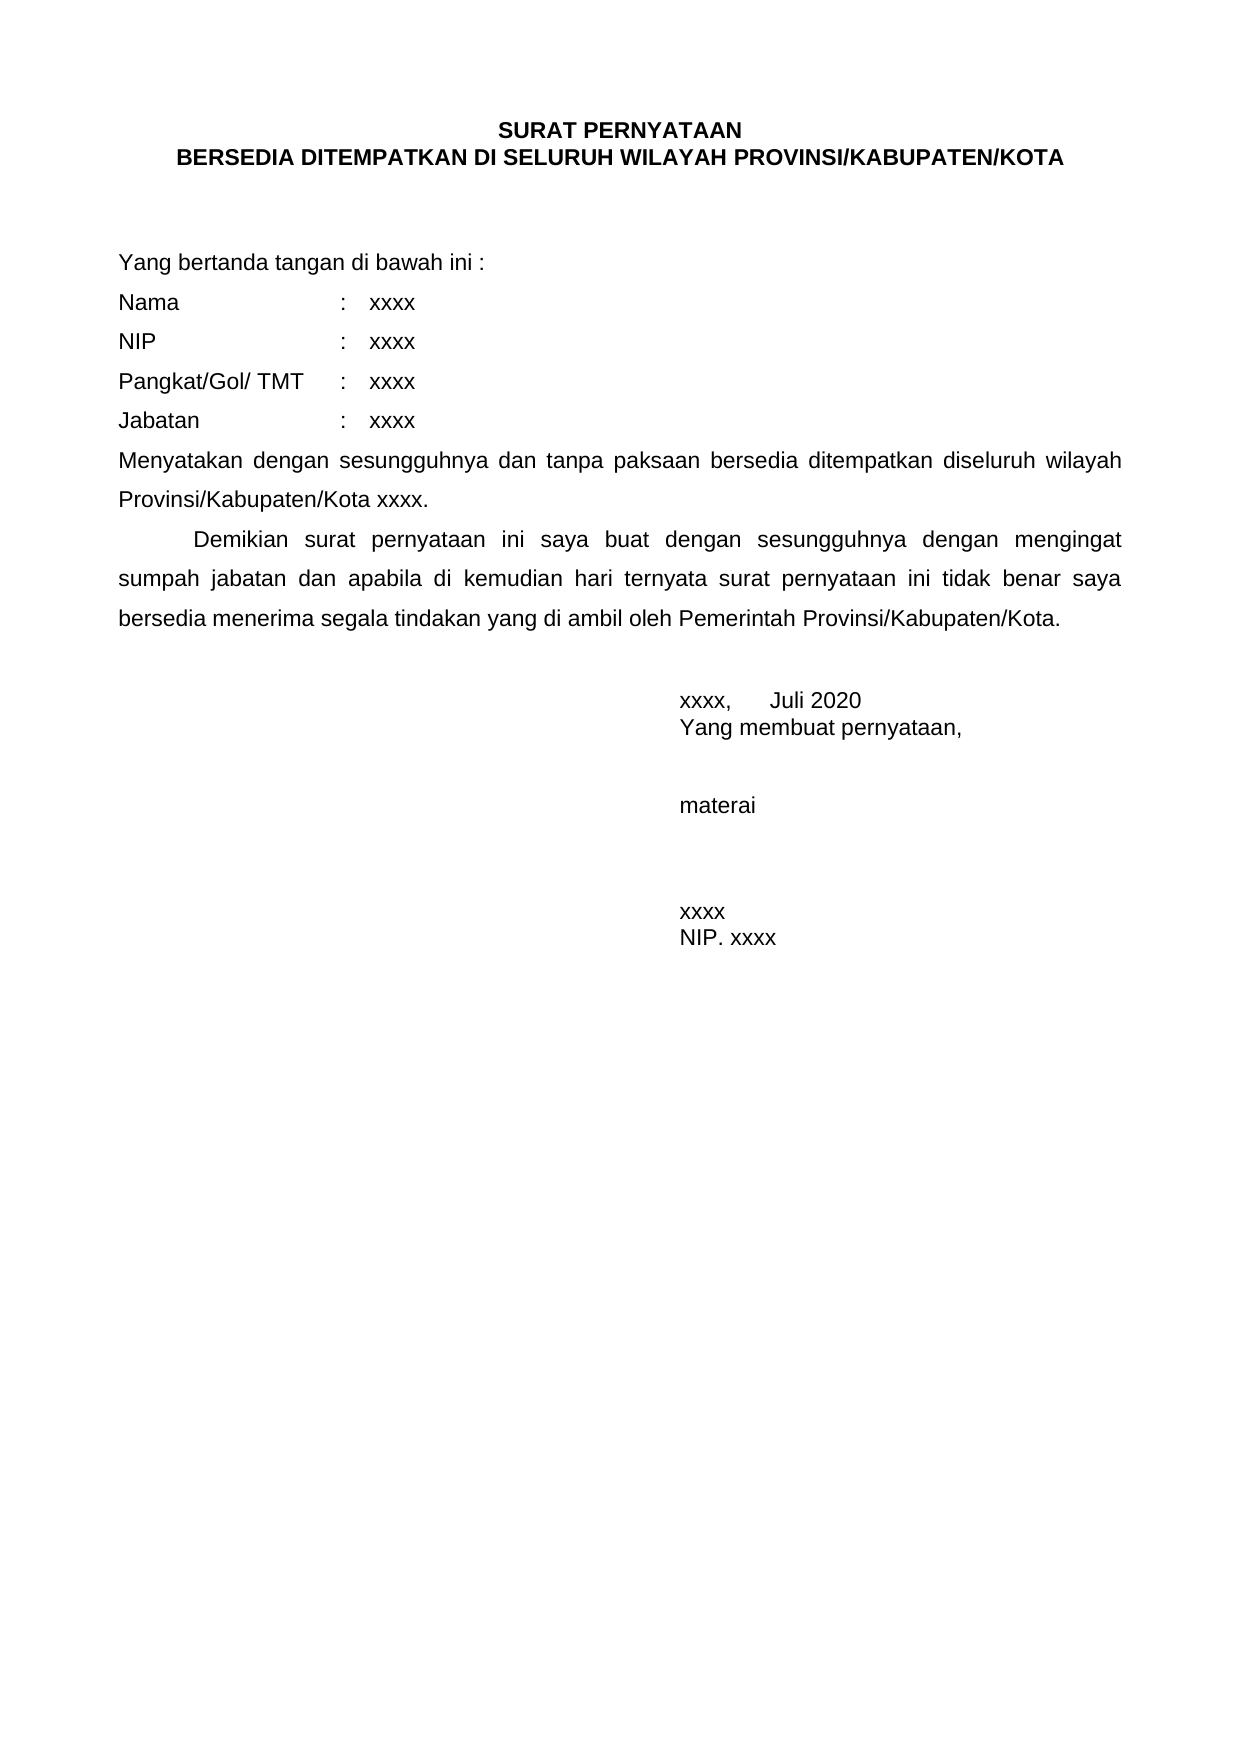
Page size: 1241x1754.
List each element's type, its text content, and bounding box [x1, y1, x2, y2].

text Jabatan : xxxx [118, 407, 1122, 433]
text materai [679, 792, 1122, 819]
text xxxx, Juli 2020 [679, 687, 1122, 713]
text SURAT PERNYATAAN [118, 117, 1122, 144]
text Menyatakan dengan sesungguhnya dan tanpa paksaan bersedia ditempatkan diseluruh wilayah Provinsi/Kabupaten/Kota xxxx. [118, 447, 1122, 512]
text Yang bertanda tangan di bawah ini : [118, 249, 1122, 276]
text Demikian surat pernyataan ini saya buat dengan sesungguhnya dengan mengingat sumpah jabatan dan apabila di kemudian hari ternyata surat pernyataan ini tidak benar saya bersedia menerima segala tindakan yang di ambil oleh Pemerintah Provinsi/Kabupaten/Kota. [118, 526, 1122, 631]
text Yang membuat pernyataan, [679, 713, 1122, 740]
text xxxx [679, 898, 1122, 924]
text BERSEDIA DITEMPATKAN DI SELURUH WILAYAH PROVINSI/KABUPATEN/KOTA [118, 144, 1122, 170]
text Nama : xxxx [118, 289, 1122, 315]
text Pangkat/Gol/ TMT : xxxx [118, 368, 1122, 394]
text NIP : xxxx [118, 328, 1122, 354]
text NIP. xxxx [679, 924, 1122, 951]
